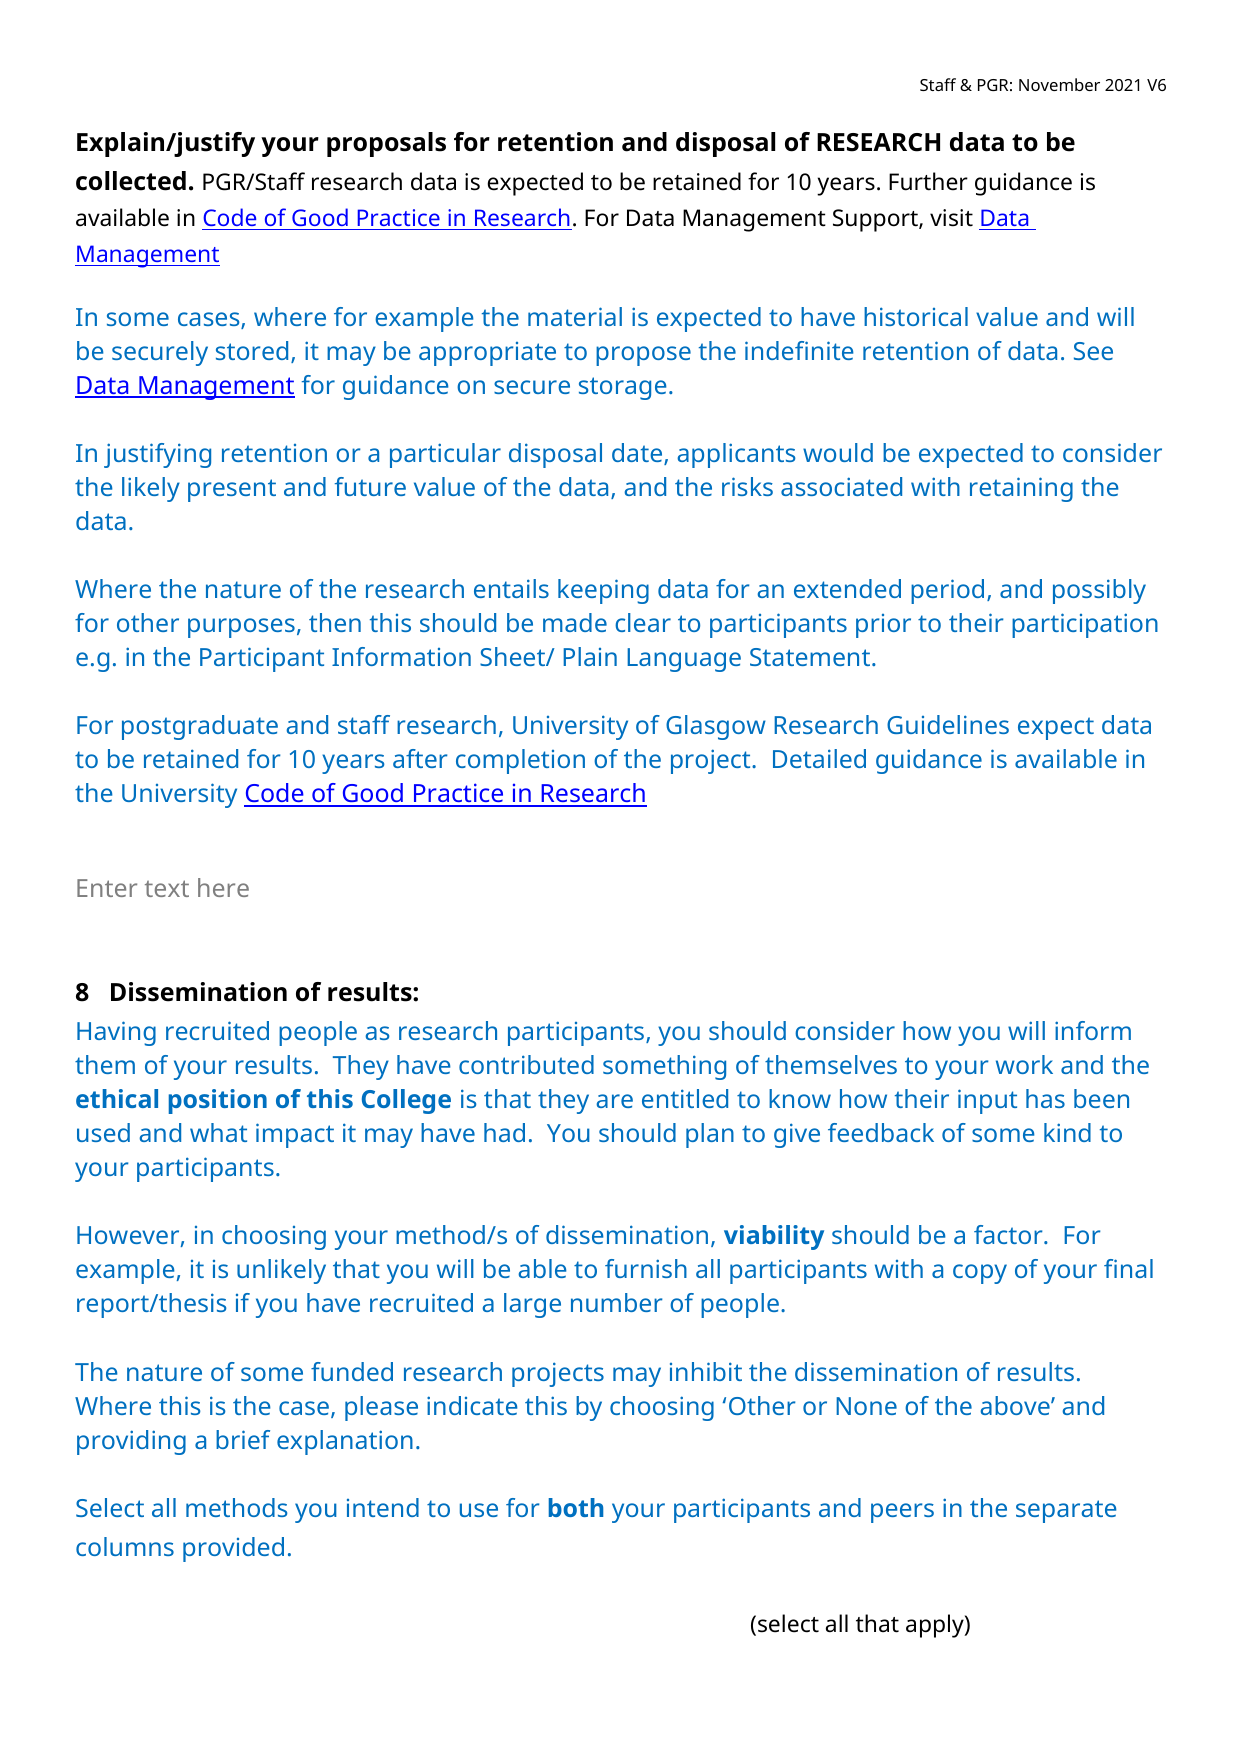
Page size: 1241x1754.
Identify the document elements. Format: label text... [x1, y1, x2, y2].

text Explain/justify your proposals for retention and disposal of RESEARCH data to be collected. PGR/Staff research data is expected to be retained for 10 years. Further guidance is available in Code of Good Practice in Research. For Data Management Support, visit Data Management [75, 124, 1167, 269]
text In some cases, where for example the material is expected to have historical value and will be securely stored, it may be appropriate to propose the indefinite retention of data. See Data Management for guidance on secure storage. [75, 299, 1167, 401]
text Where the nature of the research entails keeping data for an extended period, and possibly for other purposes, then this should be made clear to participants prior to their participation e.g. in the Participant Information Sheet/ Plain Language Statement. [75, 572, 1167, 674]
text Select all methods you intend to use for both your participants and peers in the separate columns provided. [75, 1491, 1167, 1564]
text (select all that apply) [675, 1608, 1167, 1639]
text 8 Dissemination of results: [75, 974, 1167, 1008]
text However, in choosing your method/s of dissemination, viability should be a factor. For example, it is unlikely that you will be able to furnish all participants with a copy of your final report/thesis if you have recruited a large number of people. [75, 1218, 1167, 1320]
text Having recruited people as research participants, you should consider how you will inform them of your results. They have contributed something of themselves to your work and the ethical position of this College is that they are entitled to know how their input has been used and what impact it may have had. You should plan to give feedback of some kind to your participants. [75, 1014, 1167, 1184]
text The nature of some funded research projects may inhibit the dissemination of results. Where this is the case, please indicate this by choosing ‘Other or None of the above’ and providing a brief explanation. [75, 1354, 1167, 1456]
text For postgraduate and staff research, University of Glasgow Research Guidelines expect data to be retained for 10 years after completion of the project. Detailed guidance is available in the University Code of Good Practice in Research [75, 708, 1167, 810]
